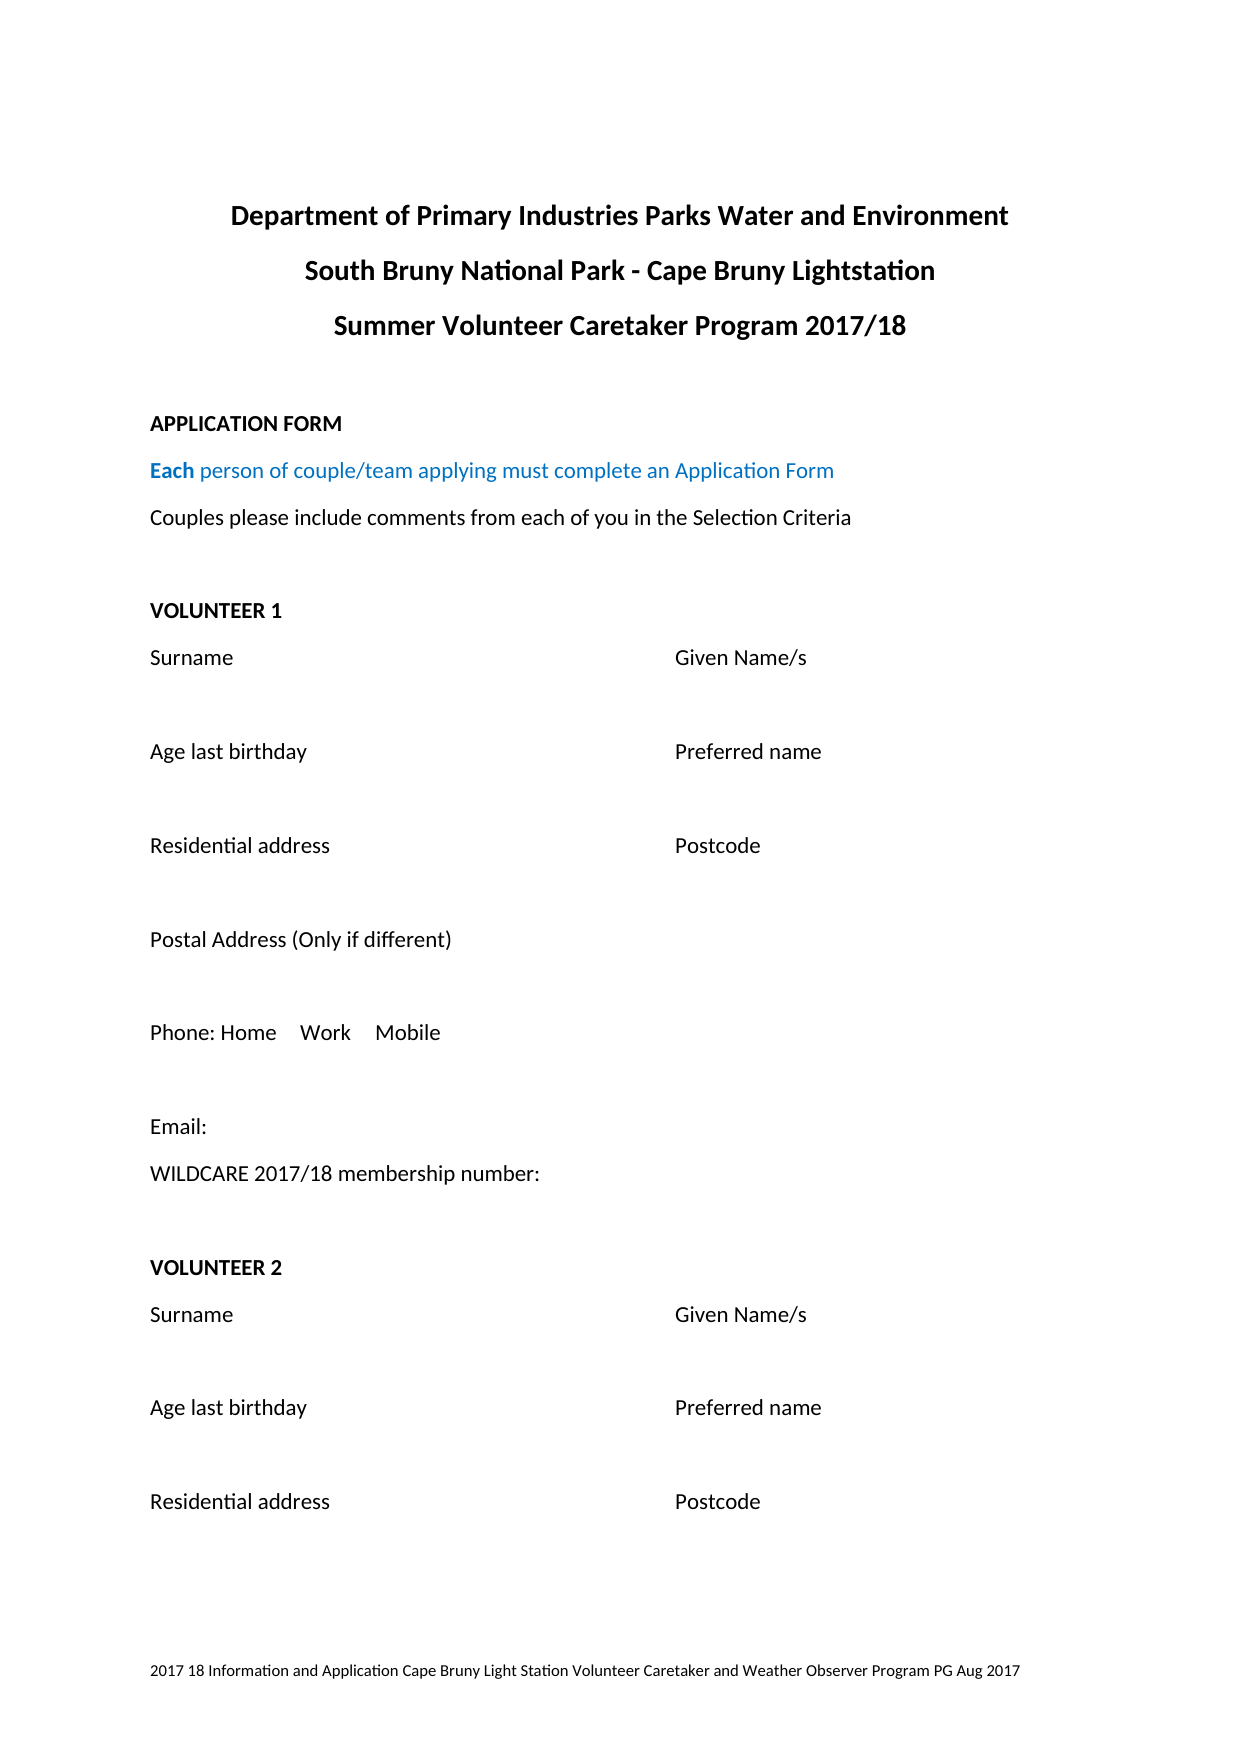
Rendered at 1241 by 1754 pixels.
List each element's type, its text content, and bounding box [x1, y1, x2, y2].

text VOLUNTEER 2 [150, 1253, 1090, 1281]
text Surname Given Name/s [150, 643, 1090, 671]
text Residential address Postcode [150, 1487, 1090, 1515]
text Email: [150, 1112, 1090, 1140]
text Department of Primary Industries Parks Water and Environment [150, 197, 1090, 232]
text VOLUNTEER 1 [150, 597, 1090, 624]
text Couples please include comments from each of you in the Selection Criteria [150, 503, 1090, 531]
text Phone: Home Work Mobile [150, 1018, 1090, 1046]
text Age last birthday Preferred name [150, 1393, 1090, 1421]
text APPLICATION FORM [150, 409, 1090, 437]
text Summer Volunteer Caretaker Program 2017/18 [150, 307, 1090, 343]
text Residential address Postcode [150, 831, 1090, 859]
text WILDCARE 2017/18 membership number: [150, 1159, 1090, 1187]
text Surname Given Name/s [150, 1300, 1090, 1328]
text Age last birthday Preferred name [150, 737, 1090, 765]
text South Bruny National Park - Cape Bruny Lightstation [150, 252, 1090, 288]
text Each person of couple/team applying must complete an Application Form [150, 456, 1090, 484]
text Postal Address (Only if different) [150, 925, 1090, 953]
